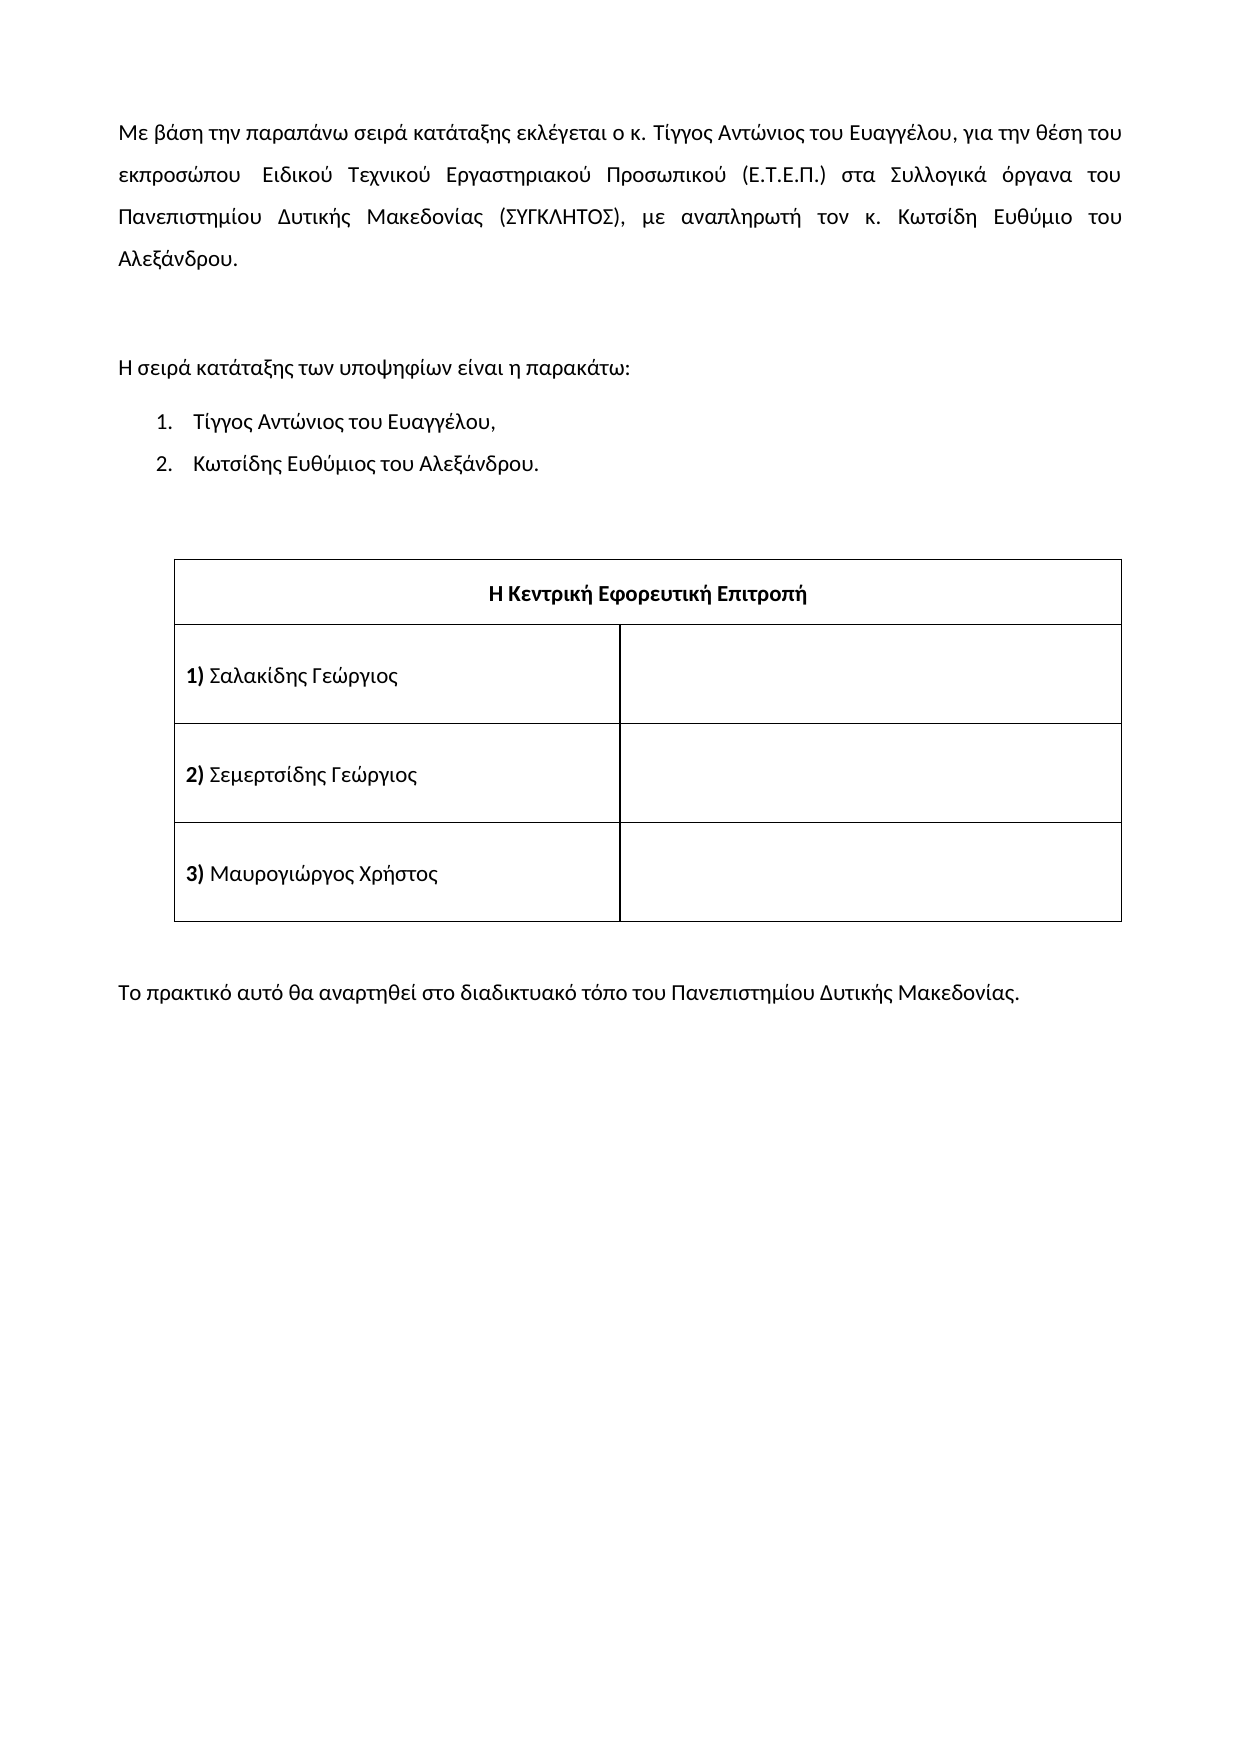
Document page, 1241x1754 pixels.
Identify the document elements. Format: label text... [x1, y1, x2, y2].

table_header Η Κεντρική Εφορευτική Επιτροπή [175, 560, 1121, 624]
list Τίγγος Αντώνιος του Ευαγγέλου, [156, 407, 1122, 436]
table_cell [621, 724, 1121, 822]
table_cell [621, 823, 1121, 921]
table_cell 1) Σαλακίδης Γεώργιος [175, 625, 619, 723]
list Κωτσίδης Ευθύμιος του Αλεξάνδρου. [156, 449, 1122, 477]
table_cell 2) Σεμερτσίδης Γεώργιος [175, 724, 619, 822]
table_cell [621, 625, 1121, 723]
text Με βάση την παραπάνω σειρά κατάταξης εκλέγεται ο κ. Τίγγος Αντώνιος του Ευαγγέλου, για την θέση του εκπροσώπου Ειδικού Τεχνικού Εργαστηριακού Προσωπικού (Ε.Τ.Ε.Π.) στα Συλλογικά όργανα του Πανεπιστημίου Δυτικής Μακεδονίας (ΣΥΓΚΛΗΤΟΣ), με αναπληρωτή τον κ. Κωτσίδη Ευθύμιο του Αλεξάνδρου. [118, 118, 1122, 272]
text Το πρακτικό αυτό θα αναρτηθεί στο διαδικτυακό τόπο του Πανεπιστημίου Δυτικής Μακεδονίας. [118, 978, 1122, 1006]
text Η σειρά κατάταξης των υποψηφίων είναι η παρακάτω: [118, 353, 1122, 381]
table_cell 3) Μαυρογιώργος Χρήστος [175, 823, 619, 921]
